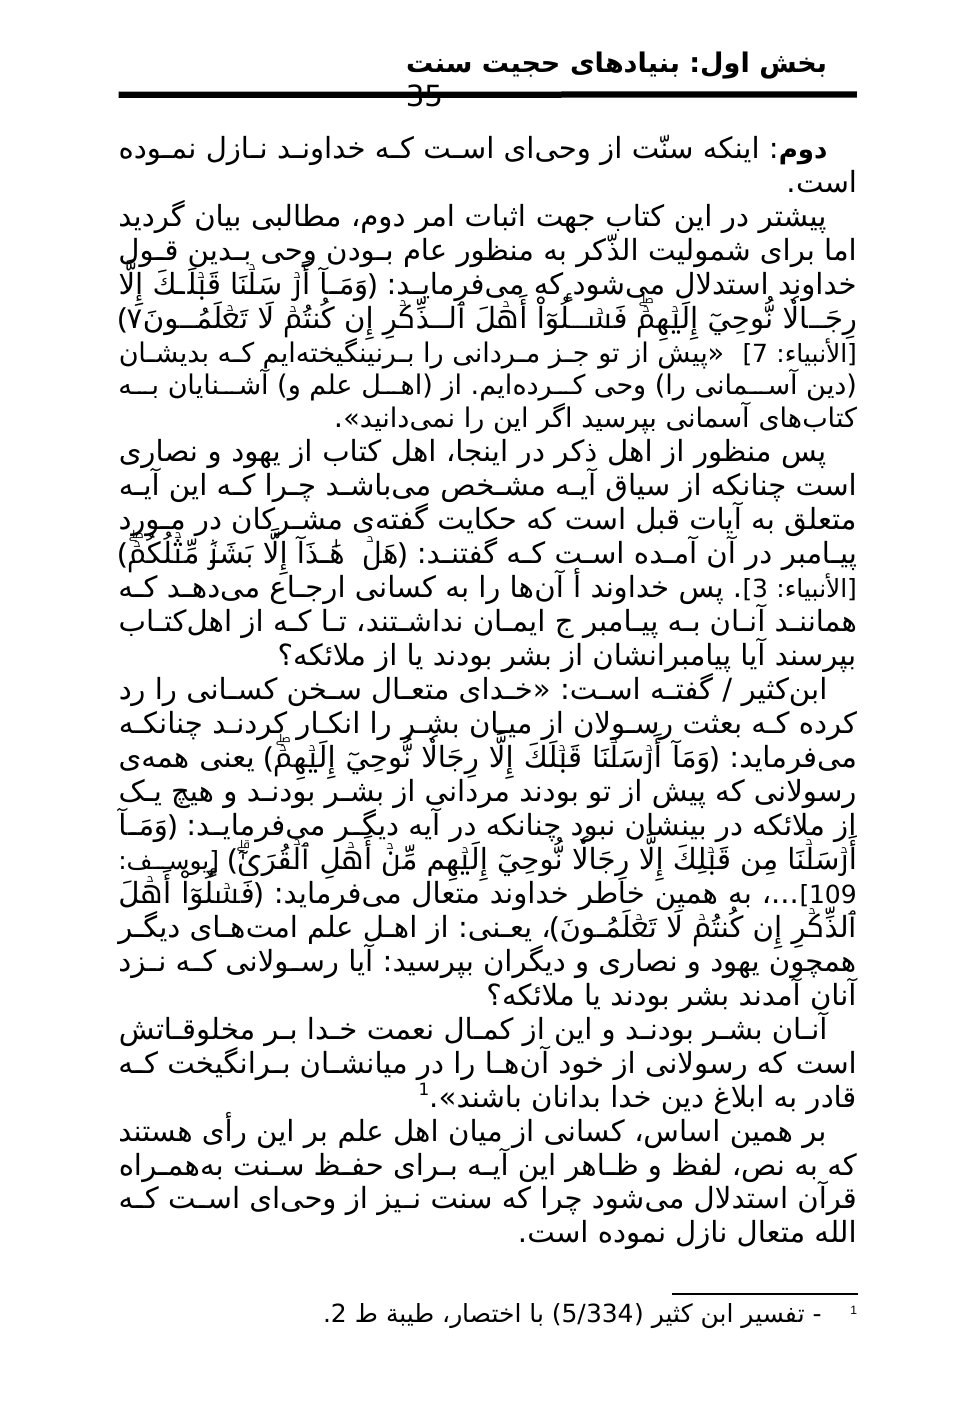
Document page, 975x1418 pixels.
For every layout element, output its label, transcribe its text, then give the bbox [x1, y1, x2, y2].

text آنان بشر بودند و این از کمال نعمت خدا بر مخلوقاتش است که رسولانی از خود آن‌ها را در میانشان برانگیخت که قادر به ابلاغ دین خدا بدانان باشند». [118, 1012, 857, 1114]
text پس منظور از اهل ذکر در اینجا، اهل کتاب از یهود و نصاری است چنانکه از سیاق آیه مشخص می‌باشد چرا که این آیه متعلق به آیات قبل است که حکایت گفته‌ی مشرکان در مورد پیامبر در آن آمده است که گفتند: ﴿هَلۡ هَٰذَآ إِلَّا بَشَرٞ مِّثۡلُكُمۡۖ﴾ [الأنبياء: 3]. پس خداوند أ آن‌ها را به کسانی ارجاع می‌دهد که همانند آنان به پیامبر ج ایمان نداشتند، تا که از اهل‌کتاب بپرسند آیا پیامبرانشان از بشر بودند یا از ملائکه؟ [118, 435, 857, 672]
text ابن‌کثیر / گفته است: «خدای متعال سخن کسانی را رد کرده که بعثت رسولان از میان بشر را انکار کردند چنانکه می‌فرماید: ﴿وَمَآ أَرۡسَلۡنَا قَبۡلَكَ إِلَّا رِجَالٗا نُّوحِيٓ إِلَيۡهِمۡۖ﴾ یعنی همه‌ی رسولانی که پیش از تو بودند مردانی از بشر بودند و هیچ یک از ملائکه در بینشان نبود چنانکه در آیه دیگر می‌فرماید: ﴿وَمَآ أَرۡسَلۡنَا مِن قَبۡلِكَ إِلَّا رِجَالٗا نُّوحِيٓ إِلَيۡهِم مِّنۡ أَهۡلِ ٱلۡقُرَىٰٓۗ﴾ [يوسف: 109]...، به همین خاطر خداوند متعال می‌فرماید: ﴿فَسۡ‍َٔلُوٓاْ أَهۡلَ ٱلذِّكۡرِ إِن كُنتُمۡ لَا تَعۡلَمُونَ﴾، یعنی: از اهل علم امت‌های دیگر همچون یهود و نصاری و دیگران بپرسید: آیا رسولانی که نزد آنان آمدند بشر بودند یا ملائکه؟ [118, 672, 857, 1012]
text بر همین اساس، کسانی از میان اهل علم بر این رأی هستند که به نص، لفظ و ظاهر این آیه برای حفظ سنت به‌همراه قرآن استدلال می‌شود چرا که سنت نیز از وحی‌ای است که الله متعال نازل نموده است. [118, 1114, 857, 1250]
text پیشتر در این کتاب جهت اثبات امر دوم، مطالبی بیان گردید اما برای شمولیت الذّکر به منظور عام بودن وحی بدین قول خداوند استدلال می‌شود که می‌فرماید: ﴿وَمَآ أَرۡسَلۡنَا قَبۡلَكَ إِلَّا رِجَالٗا نُّوحِيٓ إِلَيۡهِمۡۖ فَسۡ‍َٔلُوٓاْ أَهۡلَ ٱلذِّكۡرِ إِن كُنتُمۡ لَا تَعۡلَمُونَ٧﴾ [الأنبياء: 7] «پیش از تو جز مردانی را برنینگیخته‌ایم که بدیشان (دین آسمانی را) وحی کرده‌ایم. از (اهل علم و) آشنایان به کتاب‌های ‌آسمانی بپرسید اگر این را نمی‌دانید». [118, 199, 857, 435]
text دوم: اینکه سنّت از وحی‌ای است که خداوند نازل نموده است. [118, 132, 857, 199]
